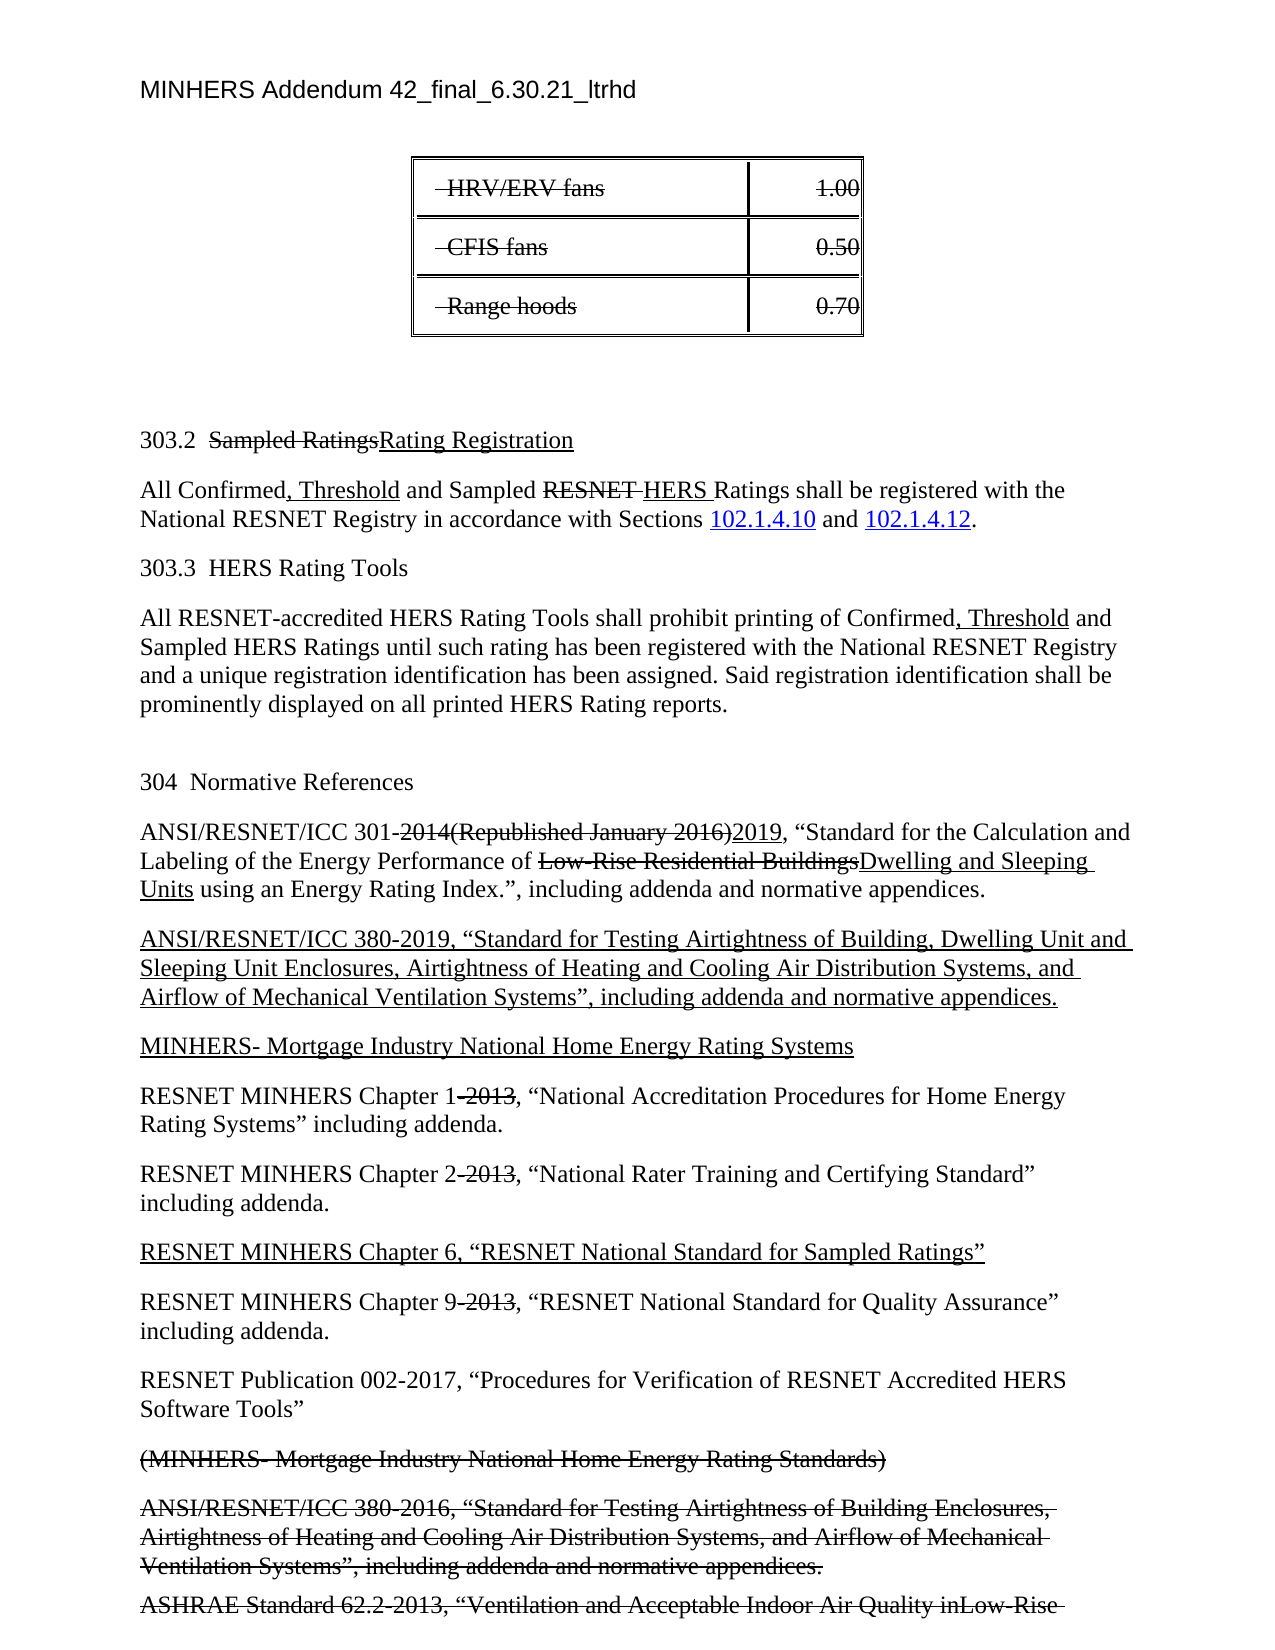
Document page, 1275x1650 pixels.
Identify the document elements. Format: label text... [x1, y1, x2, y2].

subtitle ANSI/RESNET/ICC 301-2014(Republished January 2016)2019, “Standard for the Calculation and Labeling of the Energy Performance of Low-Rise Residential BuildingsDwelling and Sleeping Units using an Energy Rating Index.”, including addenda and normative appendices. [139, 817, 1135, 903]
table_cell 0.50 [750, 215, 861, 274]
table_cell 0.70 [748, 274, 861, 333]
subtitle RESNET MINHERS Chapter 9-2013, “RESNET National Standard for Quality Assurance” including addenda. [139, 1287, 1135, 1344]
subtitle 303.2 Sampled RatingsRating Registration [139, 425, 1135, 454]
subtitle MINHERS- Mortgage Industry National Home Energy Rating Systems [139, 1031, 1135, 1060]
subtitle RESNET MINHERS Chapter 6, “RESNET National Standard for Sampled Ratings” [139, 1237, 1135, 1266]
table_cell HRV/ERV fans [414, 160, 748, 215]
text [139, 1590, 1135, 1619]
subtitle (MINHERS- Mortgage Industry National Home Energy Rating Standards) [139, 1444, 1135, 1472]
subtitle RESNET MINHERS Chapter 2-2013, “National Rater Training and Certifying Standard” including addenda. [139, 1159, 1135, 1217]
subtitle All Confirmed, Threshold and Sampled RESNET HERS Ratings shall be registered with the National RESNET Registry in accordance with Sections 102.1.4.10 and 102.1.4.12. [139, 475, 1135, 532]
table_cell 1.00 [748, 160, 861, 215]
table_cell Range hoods [414, 274, 748, 333]
text ANSI/RESNET/ICC 380-2016, “Standard for Testing Airtightness of Building Enclosures, Airtightness of Heating and Cooling Air Distribution Systems, and Airflow of Mechanical Ventilation Systems”, including addenda and normative appendices. [139, 1493, 1135, 1579]
table_cell CFIS fans [414, 215, 747, 274]
subtitle 303.3 HERS Rating Tools [139, 553, 1135, 582]
subtitle All RESNET-accredited HERS Rating Tools shall prohibit printing of Confirmed, Threshold and Sampled HERS Ratings until such rating has been registered with the National RESNET Registry and a unique registration identification has been assigned. Said registration identification shall be prominently displayed on all printed HERS Rating reports. [139, 603, 1135, 718]
subtitle RESNET Publication 002-2017, “Procedures for Verification of RESNET Accredited HERS Software Tools” [139, 1365, 1135, 1423]
subtitle RESNET MINHERS Chapter 1-2013, “National Accreditation Procedures for Home Energy Rating Systems” including addenda. [139, 1081, 1135, 1138]
subtitle 304 Normative References [139, 767, 1135, 796]
text ANSI/RESNET/ICC 380-2019, “Standard for Testing Airtightness of Building, Dwelling Unit and Sleeping Unit Enclosures, Airtightness of Heating and Cooling Air Distribution Systems, and Airflow of Mechanical Ventilation Systems”, including addenda and normative appendices. [139, 924, 1135, 1010]
